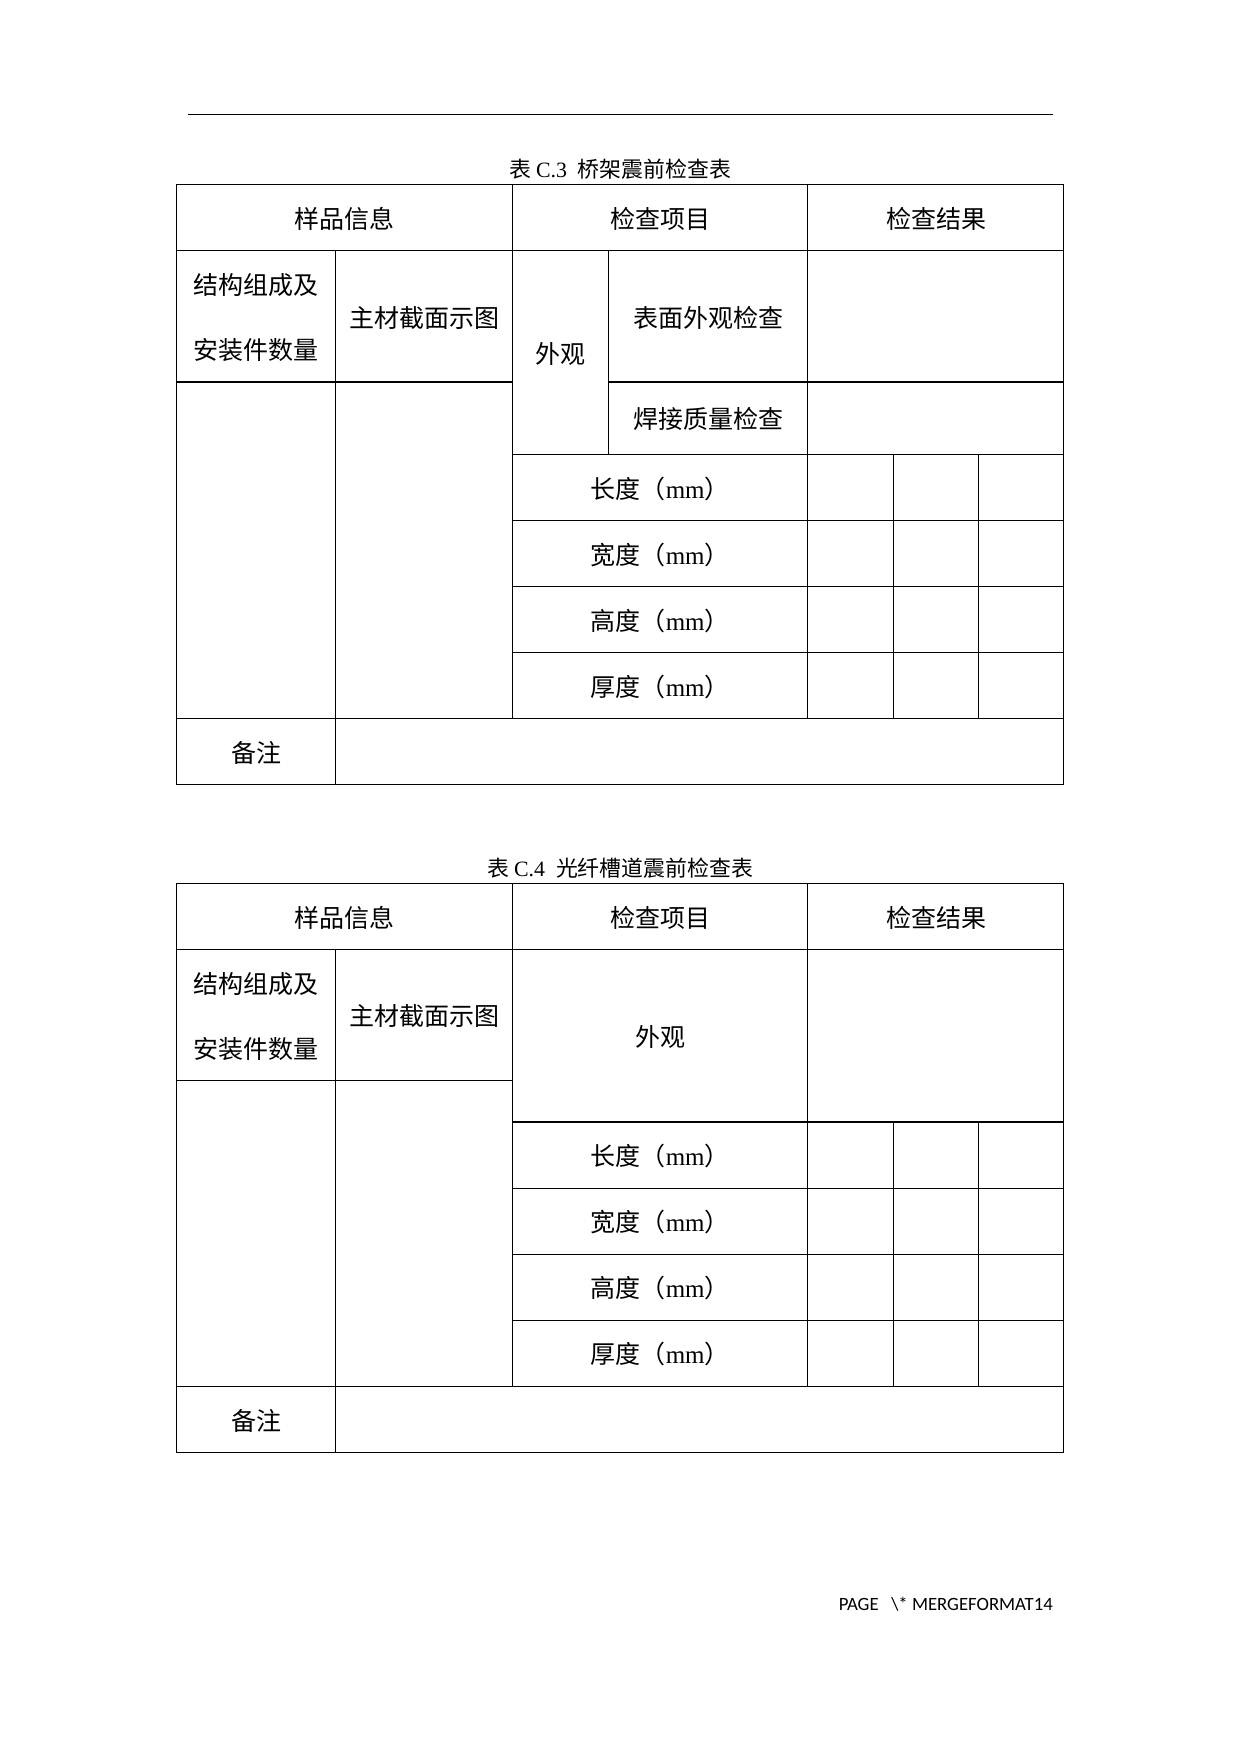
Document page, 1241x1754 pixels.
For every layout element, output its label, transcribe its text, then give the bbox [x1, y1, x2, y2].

table_cell [894, 521, 978, 586]
table_cell [979, 1321, 1063, 1386]
table_cell [177, 1081, 335, 1386]
table_cell [894, 1321, 978, 1386]
table_header 检查项目 [513, 185, 807, 250]
table_cell [979, 653, 1063, 718]
table_cell [808, 521, 893, 586]
table_cell [979, 1255, 1063, 1319]
table_cell [979, 1189, 1063, 1253]
table_cell [808, 1255, 893, 1319]
table_cell [808, 251, 1063, 381]
table_header 检查结果 [808, 185, 1063, 250]
table_header 检查结果 [808, 884, 1063, 949]
table_cell 焊接质量检查 [609, 383, 807, 454]
table_cell 高度（mm） [513, 587, 807, 652]
table_cell [808, 587, 893, 652]
text 表C.3 桥架震前检查表 [187, 152, 1053, 184]
table_cell 主材截面示图 [336, 251, 512, 381]
table_cell [894, 1255, 978, 1319]
table_cell [808, 1123, 893, 1187]
table_cell [894, 587, 978, 652]
table_cell 宽度（mm） [513, 1189, 807, 1253]
table_cell 表面外观检查 [609, 251, 807, 381]
table_cell 结构组成及安装件数量 [177, 950, 335, 1080]
table_cell [808, 1321, 893, 1386]
table_cell [808, 455, 893, 520]
table_cell [808, 950, 1063, 1121]
table_cell 宽度（mm） [513, 521, 807, 586]
table_cell [894, 653, 978, 718]
table_cell [336, 383, 512, 718]
table_cell [979, 587, 1063, 652]
table_cell [894, 1123, 978, 1187]
table_cell [979, 521, 1063, 586]
text 表C.4 光纤槽道震前检查表 [187, 850, 1053, 883]
table_cell [979, 455, 1063, 520]
table_cell 长度（mm） [513, 455, 807, 520]
table_cell 厚度（mm） [513, 653, 807, 718]
table_cell 长度（mm） [513, 1123, 807, 1187]
table_cell 结构组成及安装件数量 [177, 251, 335, 381]
table_cell 高度（mm） [513, 1255, 807, 1319]
table_cell 主材截面示图 [336, 950, 512, 1080]
table_cell [336, 1081, 512, 1386]
table_cell [336, 1387, 1063, 1452]
table_cell [336, 719, 1063, 784]
table_cell 备注 [177, 719, 335, 784]
table_cell [808, 653, 893, 718]
table_header 样品信息 [177, 185, 512, 250]
table_cell [177, 383, 335, 718]
table_cell 备注 [177, 1387, 335, 1452]
table_cell 外观 [513, 950, 807, 1121]
table_cell [894, 1189, 978, 1253]
table_header 检查项目 [513, 884, 807, 949]
table_cell [894, 455, 978, 520]
table_cell 外观 [513, 251, 608, 454]
table_cell [808, 1189, 893, 1253]
table_header 样品信息 [177, 884, 512, 949]
table_cell [979, 1123, 1063, 1187]
table_cell 厚度（mm） [513, 1321, 807, 1386]
table_cell [808, 383, 1063, 454]
